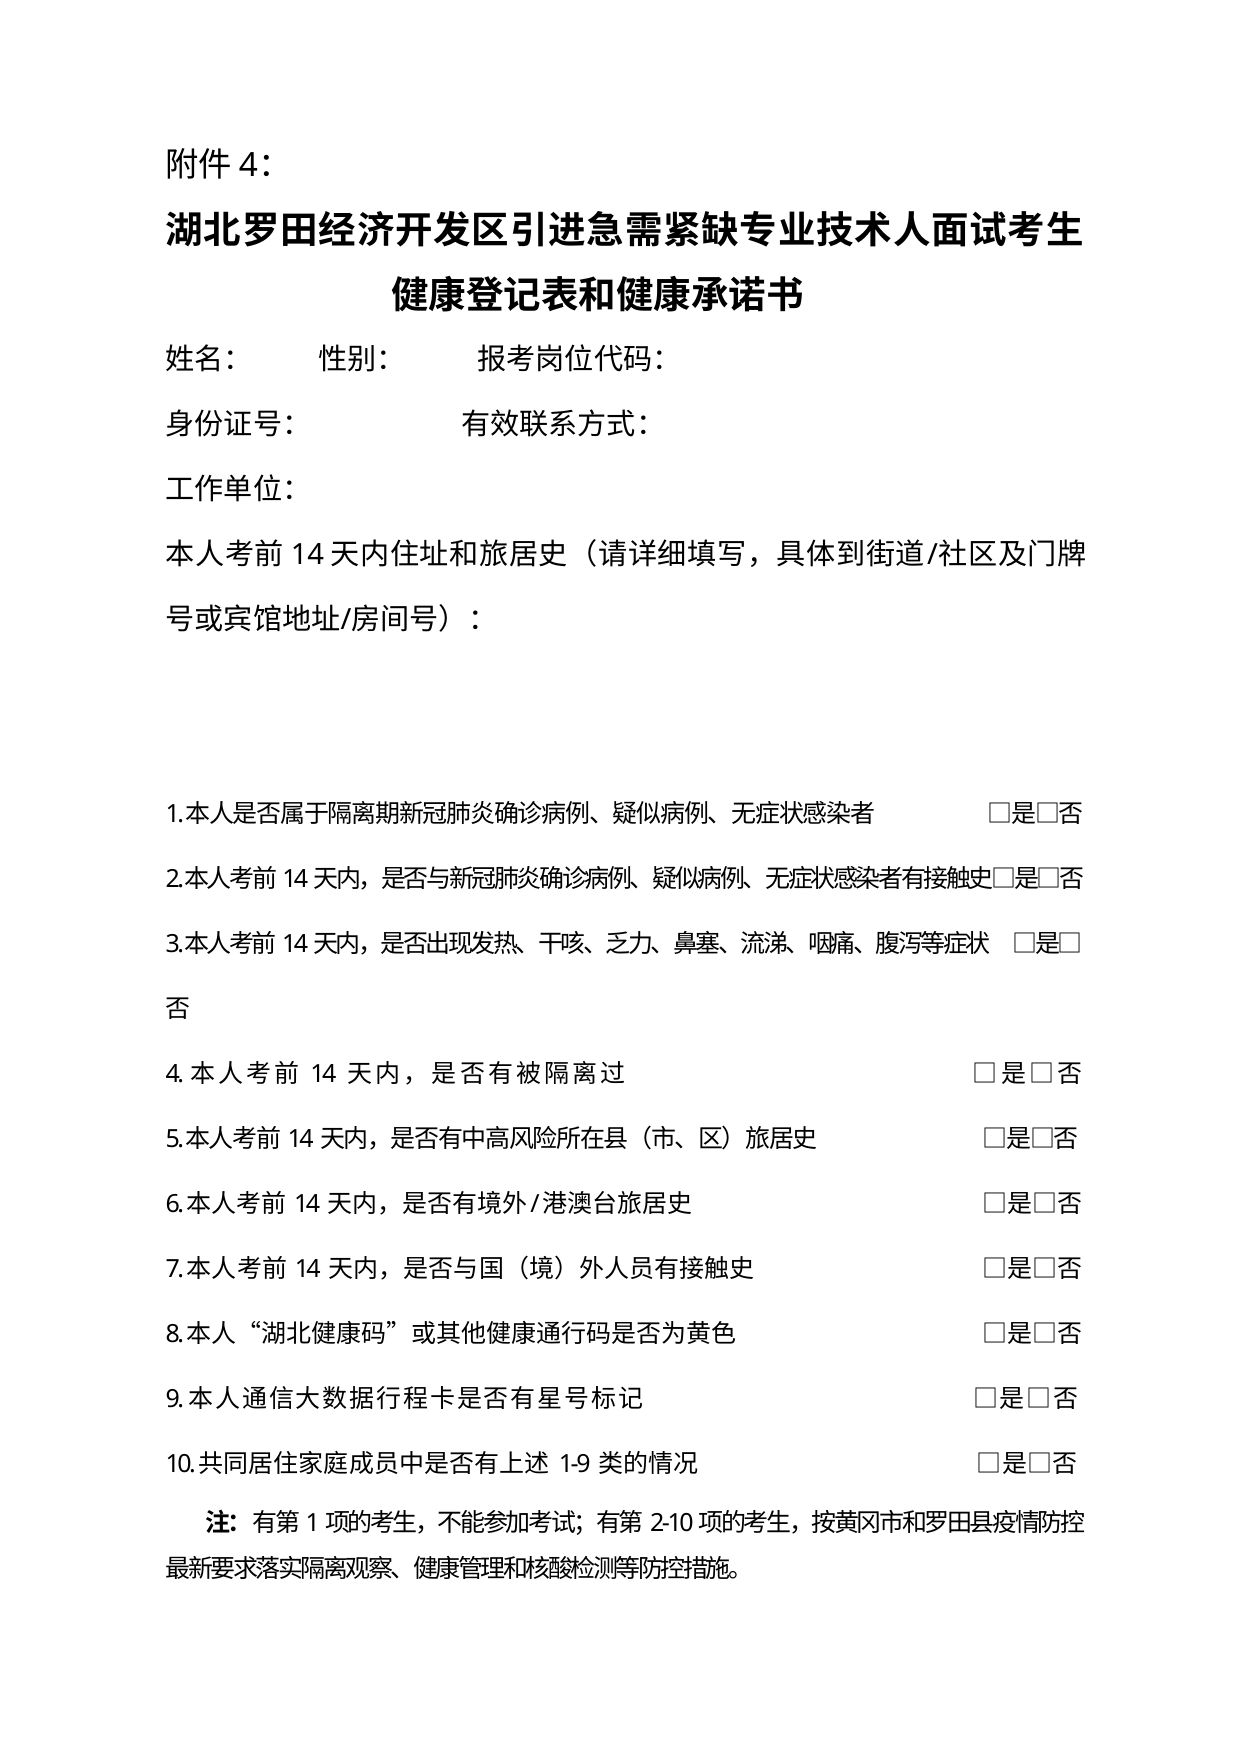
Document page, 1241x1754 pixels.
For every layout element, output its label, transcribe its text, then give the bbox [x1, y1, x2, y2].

text 10.共同居住家庭成员中是否有上述1-9类的情况 □是□否 [165, 1429, 1087, 1494]
text 本人考前14天内住址和旅居史（请详细填写，具体到街道/社区及门牌号或宾馆地址/房间号）： [165, 519, 1087, 649]
text 3.本人考前14天内，是否出现发热、干咳、乏力、鼻塞、流涕、咽痛、腹泻等症状 □是□否 [165, 909, 1087, 1039]
text 1.本人是否属于隔离期新冠肺炎确诊病例、疑似病例、无症状感染者 □是□否 [165, 779, 1087, 844]
text 2.本人考前14天内，是否与新冠肺炎确诊病例、疑似病例、无症状感染者有接触史□是□否 [165, 844, 1087, 909]
text 注：有第1项的考生，不能参加考试；有第2-10项的考生，按黄冈市和罗田县疫情防控最新要求落实隔离观察、健康管理和核酸检测等防控措施。 [165, 1494, 1087, 1586]
text 身份证号： 有效联系方式： [165, 389, 1087, 454]
text 工作单位： [165, 454, 1087, 519]
text 8.本人“湖北健康码”或其他健康通行码是否为黄色 □是□否 [165, 1299, 1087, 1364]
text 5.本人考前14天内，是否有中高风险所在县（市、区）旅居史 □是□否 [165, 1104, 1087, 1169]
text 9.本人通信大数据行程卡是否有星号标记 □是□否 [165, 1364, 1087, 1429]
text 4.本人考前14天内，是否有被隔离过 □是□否 [165, 1039, 1087, 1104]
text 姓名： 性别： 报考岗位代码： [165, 324, 1087, 389]
text 7.本人考前14天内，是否与国（境）外人员有接触史 □是□否 [165, 1234, 1087, 1299]
text 湖北罗田经济开发区引进急需紧缺专业技术人面试考生健康登记表和健康承诺书 [165, 194, 1087, 324]
text 附件4： [165, 129, 1087, 194]
text 6.本人考前14天内，是否有境外/港澳台旅居史 □是□否 [165, 1169, 1087, 1234]
